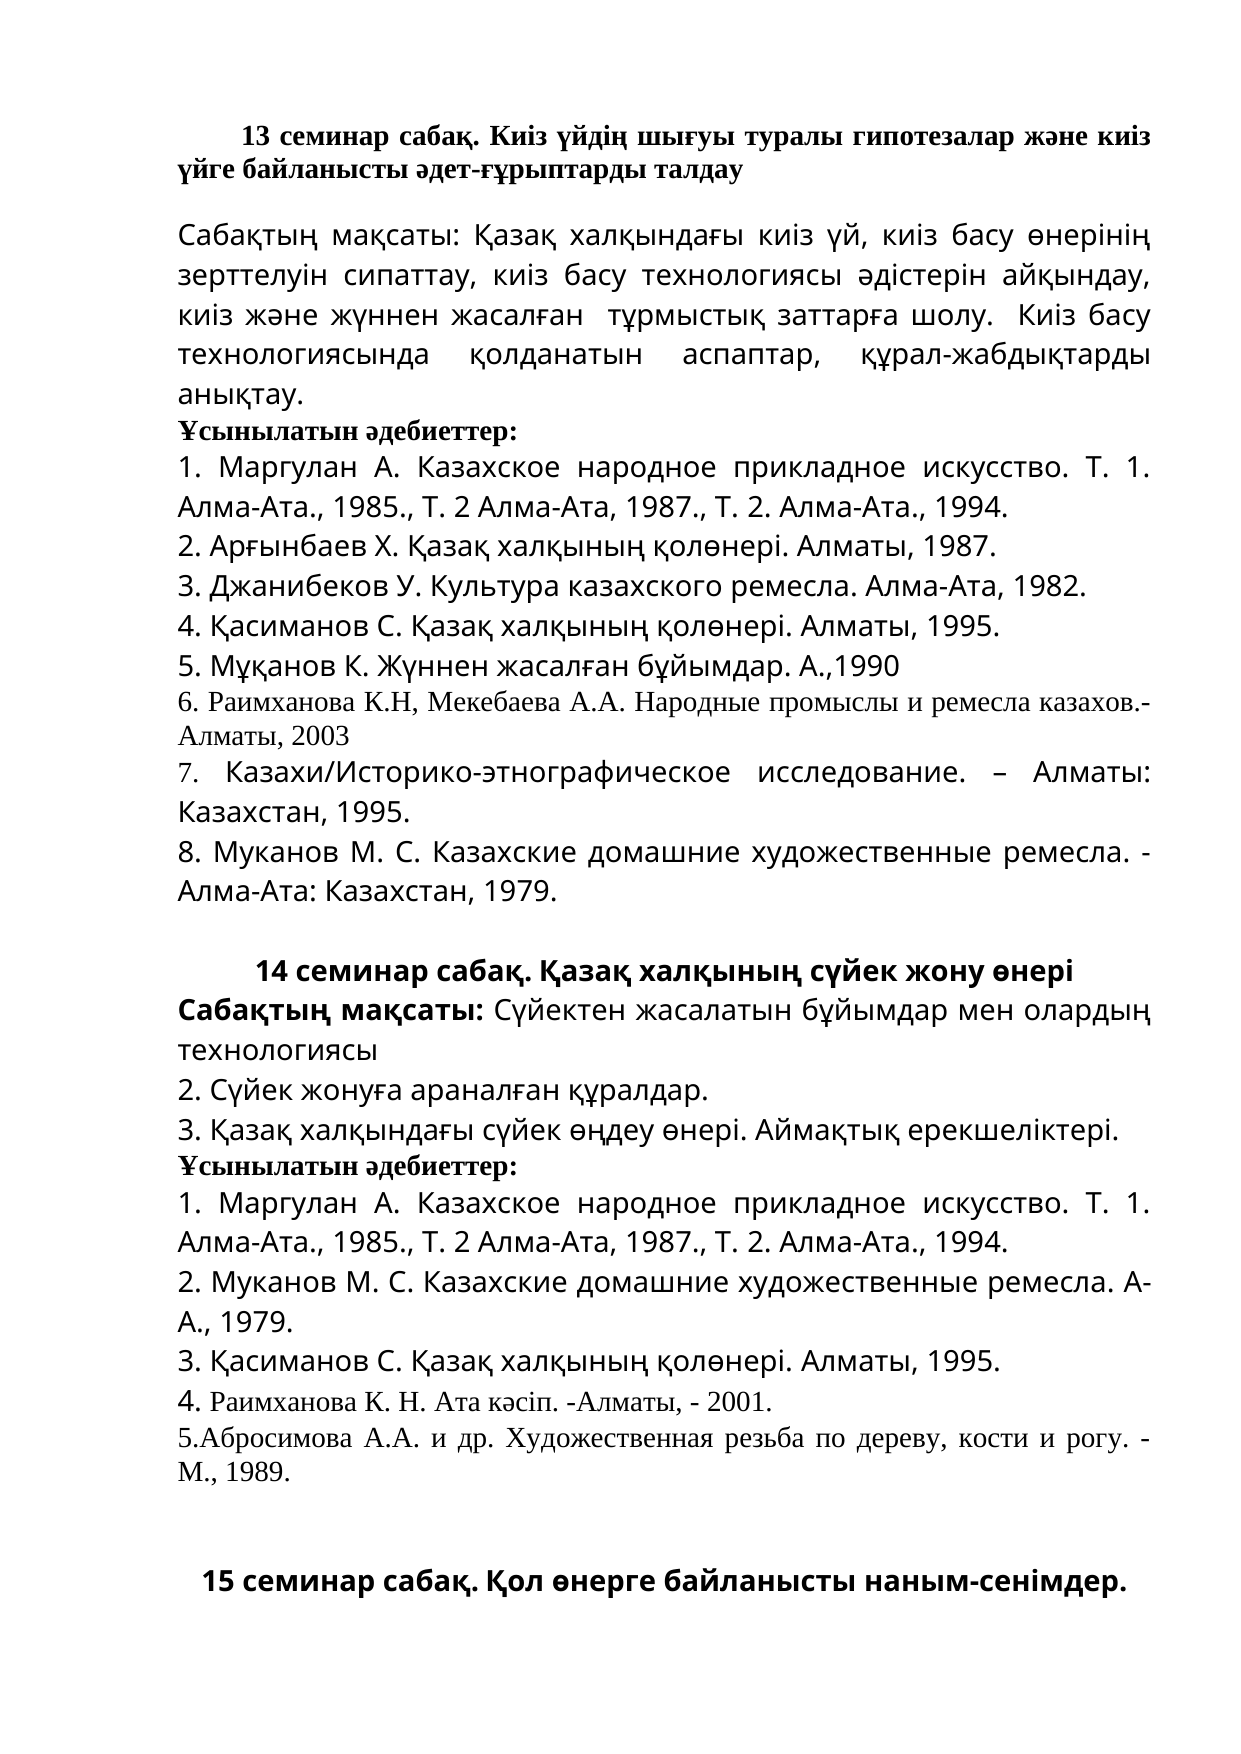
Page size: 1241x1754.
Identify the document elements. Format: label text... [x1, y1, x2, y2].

text 1. Маргулан А. Казахское народное прикладное искусство. Т. 1. Алма-Ата., 1985., Т. 2 Алма-Ата, 1987., Т. 2. Алма-Ата., 1994. [177, 1182, 1152, 1261]
text 4. Қасиманов С. Қазақ халқының қолөнері. Алматы, 1995. [177, 605, 1152, 645]
text 5. Мұқанов К. Жүннен жасалған бұйымдар. А.,1990 [177, 645, 1152, 684]
text Ұсынылатын әдебиеттер: [177, 413, 1152, 446]
text Ұсынылатын әдебиеттер: [177, 1148, 1152, 1182]
text 8. Муканов М. С. Казахские домашние художественные ремесла. - Алма-Ата: Казахстан, 1979. [177, 831, 1152, 910]
text 15 семинар сабақ. Қол өнерге байланысты наным-сенімдер. [177, 1560, 1152, 1600]
text 3. Қасиманов С. Қазақ халқының қолөнері. Алматы, 1995. [177, 1341, 1152, 1380]
text 2. Сүйек жонуға араналған құралдар. [177, 1069, 1152, 1109]
text 1. Маргулан А. Казахское народное прикладное искусство. Т. 1. Алма-Ата., 1985., Т. 2 Алма-Ата, 1987., Т. 2. Алма-Ата., 1994. [177, 446, 1152, 526]
text 3. Джанибеков У. Культура казахского ремесла. Алма-Ата, 1982. [177, 565, 1152, 605]
text 5.Абросимова А.А. и др. Художественная резьба по дереву, кости и рогу. - М., 1989. [177, 1420, 1152, 1487]
text 14 семинар сабақ. Қазақ халқының сүйек жону өнері [177, 950, 1152, 990]
text Сабақтың мақсаты: Қазақ халқындағы киіз үй, киіз басу өнерінің зерттелуін сипаттау, киіз басу технологиясы әдістерін айқындау, киіз және жүннен жасалған тұрмыстық заттарға шолу. Киіз басу технологиясында қолданатын аспаптар, құрал-жабдықтарды анықтау. [177, 214, 1152, 413]
text 13 семинар сабақ. Киіз үйдің шығуы туралы гипотезалар және киіз үйге байланысты әдет-ғұрыптарды талдау [177, 118, 1152, 185]
text Сабақтың мақсаты: Сүйектен жасалатын бұйымдар мен олардың технологиясы [177, 990, 1152, 1069]
text 2. Арғынбаев Х. Қазақ халқының қолөнері. Алматы, 1987. [177, 526, 1152, 565]
text 4. Раимханова К. Н. Ата кәсiп. -Алматы, - 2001. [177, 1380, 1152, 1420]
text 6. Раимханова К.Н, Мекебаева А.А. Народные промыслы и ремесла казахов.- Алматы, 2003 [177, 684, 1152, 752]
text 7. Казахи/Историко-этнографическое исследование. – Алматы: Казахстан, 1995. [177, 752, 1152, 831]
text 3. Қазақ халқындағы сүйек өңдеу өнері. Аймақтық ерекшеліктері. [177, 1109, 1152, 1148]
text 2. Муканов М. С. Казахские домашние художественные ремесла. А-А., 1979. [177, 1261, 1152, 1341]
